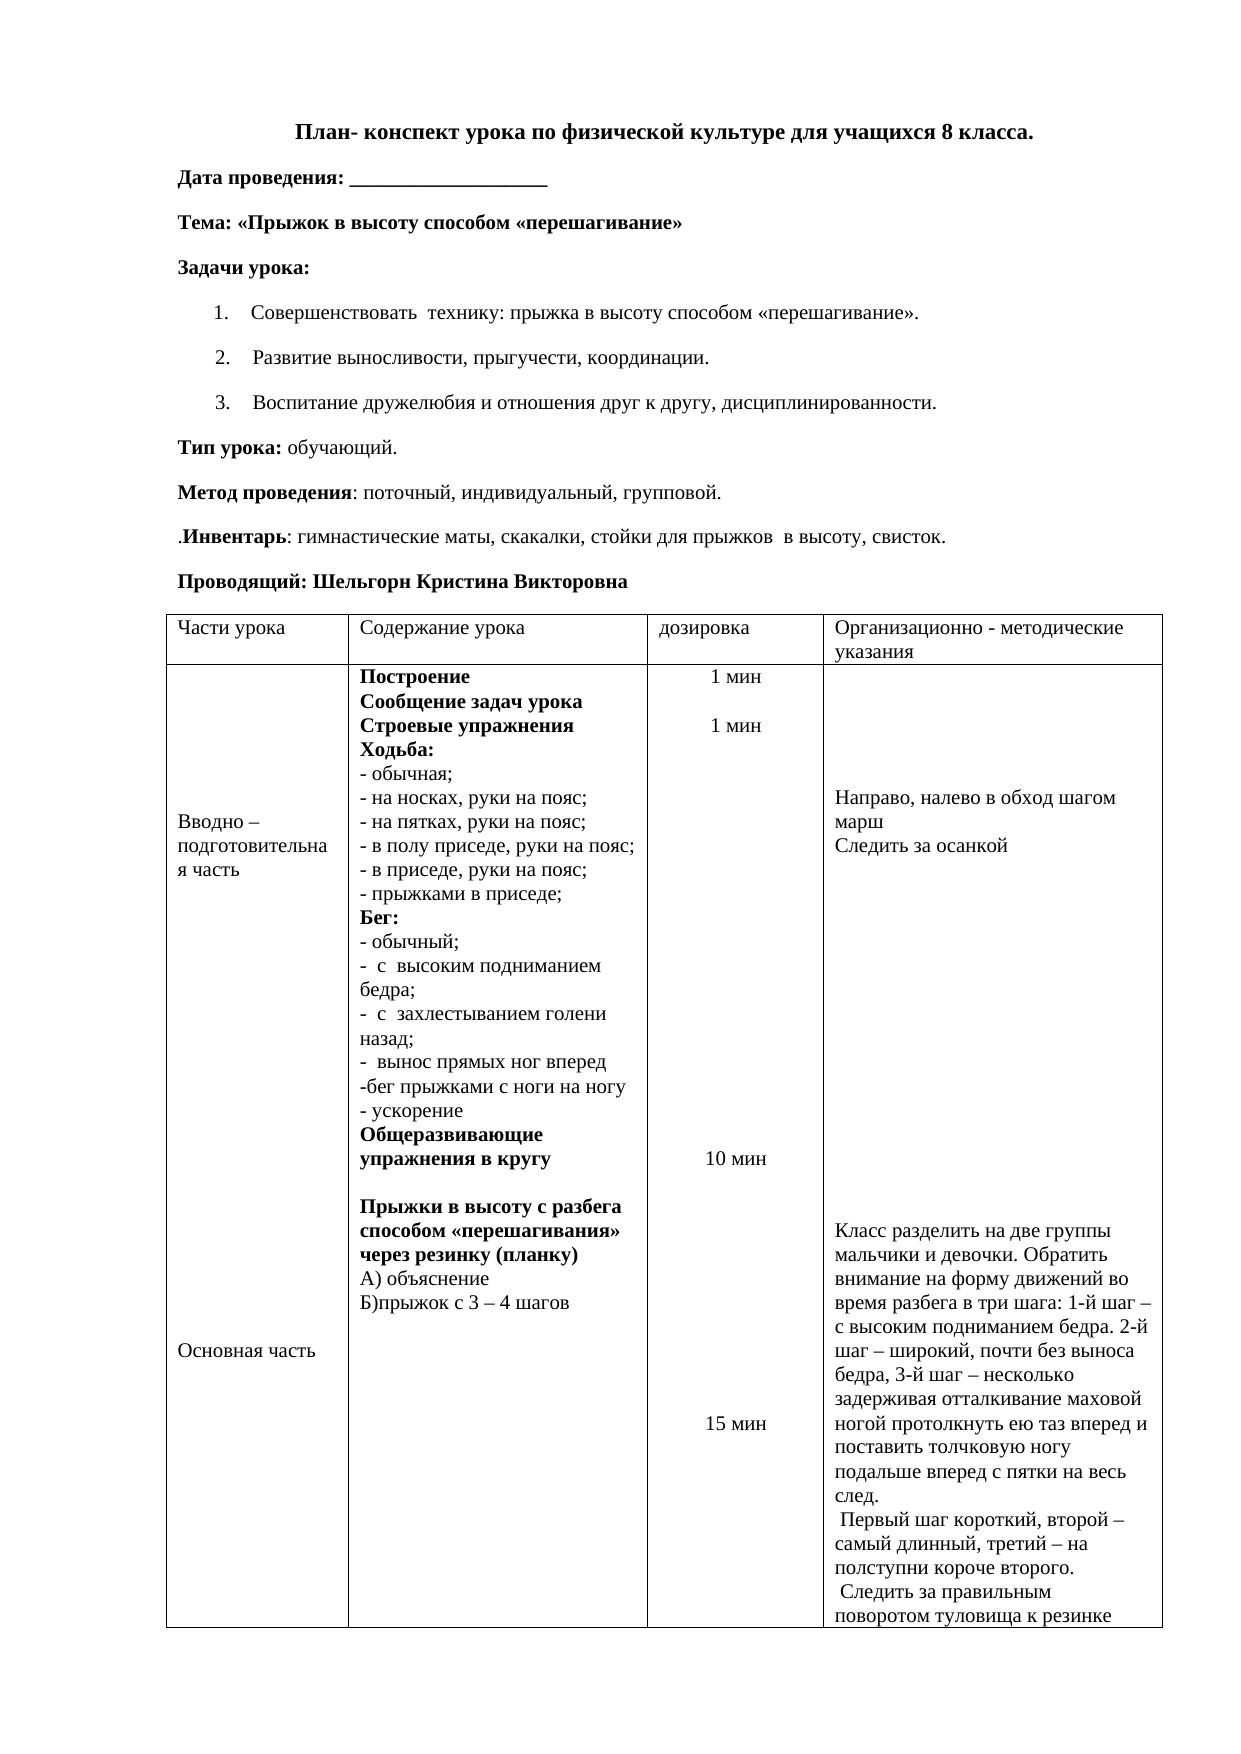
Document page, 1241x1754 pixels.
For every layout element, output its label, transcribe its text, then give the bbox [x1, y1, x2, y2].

table_header Организационно - методические указания [824, 615, 1162, 663]
table_header Части урока [167, 615, 348, 663]
text Задачи урока: [177, 255, 1152, 279]
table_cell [824, 665, 1162, 1627]
text Тема: «Прыжок в высоту способом «перешагивание» [177, 210, 1152, 234]
text План- конспект урока по физической культуре для учащихся 8 класса. [177, 118, 1152, 144]
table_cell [167, 665, 348, 1627]
text Тип урока: обучающий. [177, 435, 1152, 459]
text Метод проведения: поточный, индивидуальный, групповой. [177, 479, 1152, 504]
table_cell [648, 665, 823, 1627]
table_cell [349, 665, 647, 1627]
list Развитие выносливости, прыгучести, координации. [215, 345, 1152, 369]
list Воспитание дружелюбия и отношения друг к другу, дисциплинированности. [215, 390, 1152, 414]
table_header дозировка [648, 615, 823, 663]
text .Инвентарь: гимнастические маты, скакалки, стойки для прыжков в высоту, свисток. [177, 524, 1152, 548]
text Проводящий: Шельгорн Кристина Викторовна [177, 569, 1152, 593]
text Дата проведения: ___________________ [177, 165, 1152, 189]
table_header Содержание урока [349, 615, 647, 663]
list Совершенствовать технику: прыжка в высоту способом «перешагивание». [213, 300, 1152, 324]
